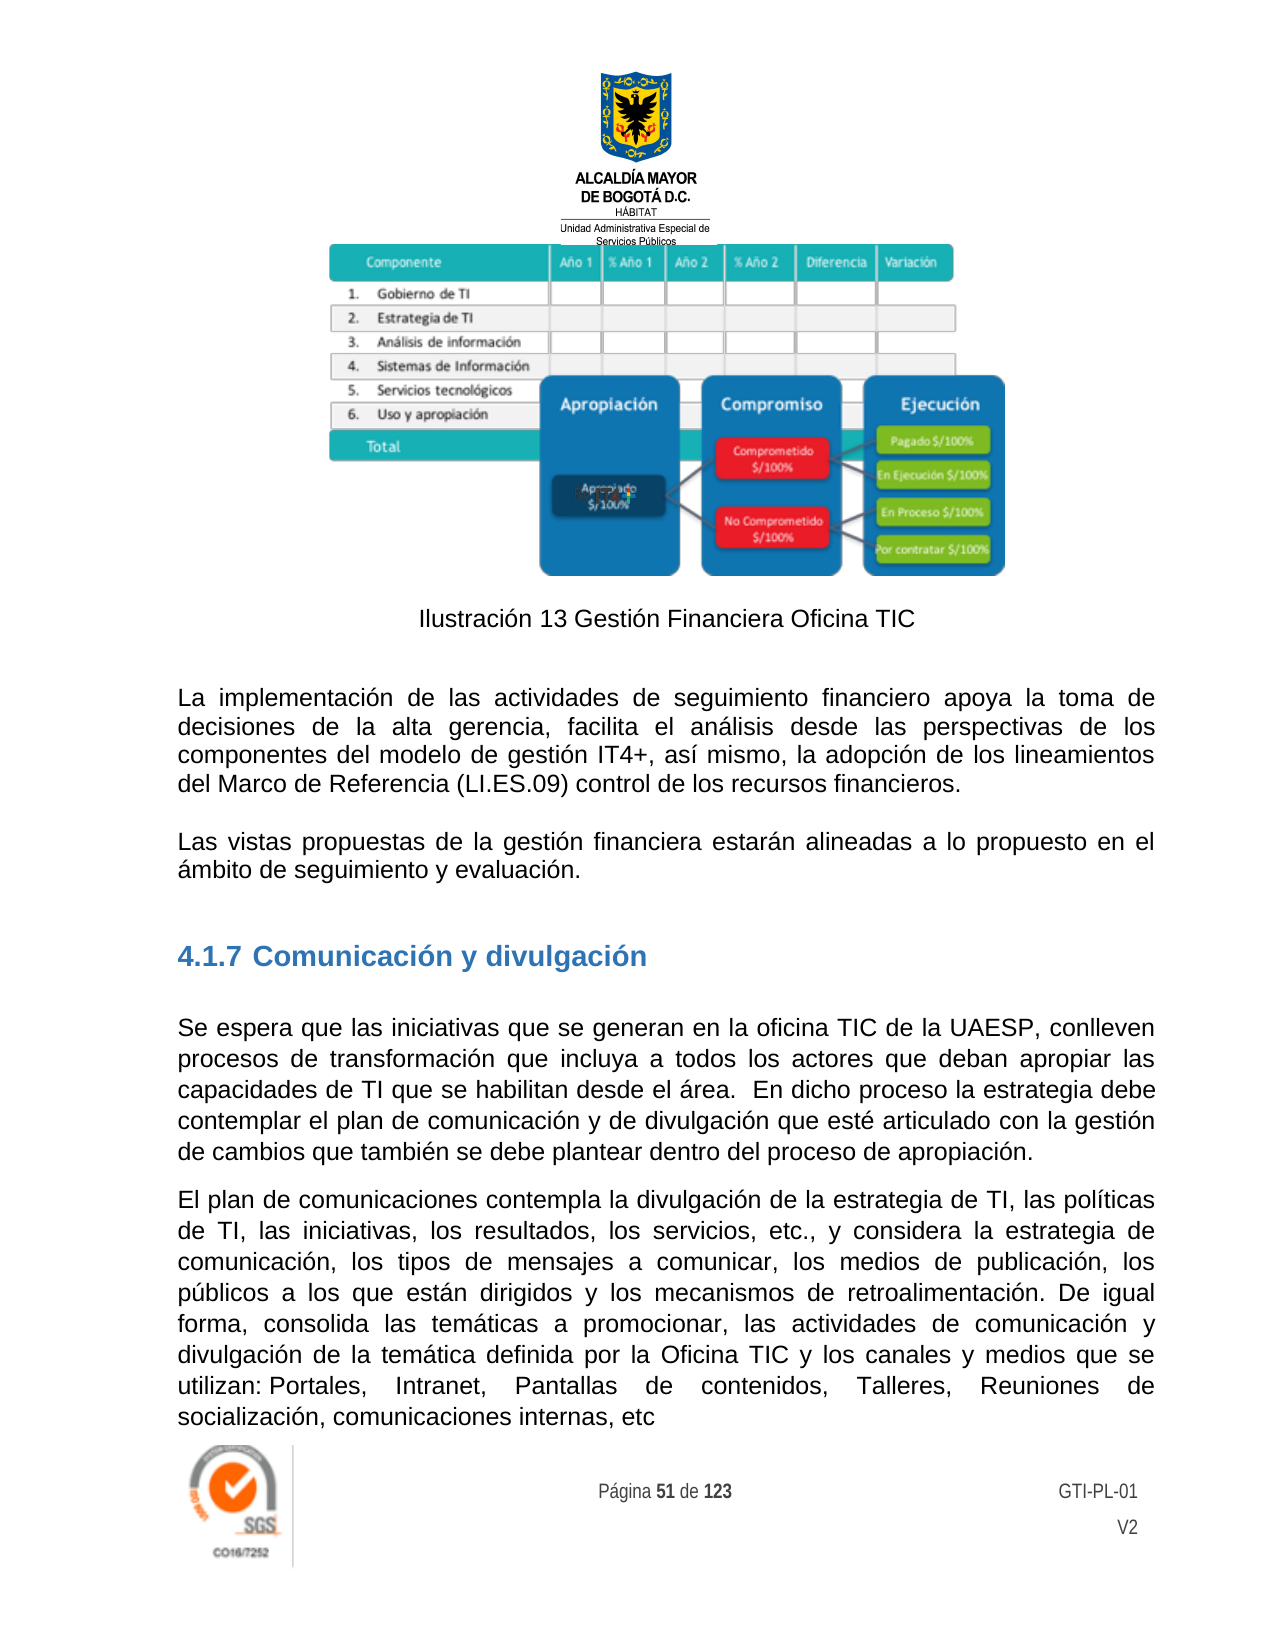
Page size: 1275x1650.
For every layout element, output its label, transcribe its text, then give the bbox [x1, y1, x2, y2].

subtitle Comunicación y divulgación [177, 939, 1157, 973]
text Ilustración 13 Gestión Financiera Oficina TIC [177, 604, 1157, 633]
text La implementación de las actividades de seguimiento financiero apoya la toma de decisiones de la alta gerencia, facilita el análisis desde las perspectivas de los componentes del modelo de gestión IT4+, así mismo, la adopción de los lineamientos del Marco de Referencia (LI.ES.09) control de los recursos financieros. [177, 683, 1157, 798]
text El plan de comunicaciones contempla la divulgación de la estrategia de TI, las políticas de TI, las iniciativas, los resultados, los servicios, etc., y considera la estrategia de comunicación, los tipos de mensajes a comunicar, los medios de publicación, los públicos a los que están dirigidos y los mecanismos de retroalimentación. De igual forma, consolida las temáticas a promocionar, las actividades de comunicación y divulgación de la temática definida por la Oficina TIC y los canales y medios que se utilizan: Portales, Intranet, Pantallas de contenidos, Talleres, Reuniones de socialización, comunicaciones internas, etc [177, 1185, 1157, 1431]
picture [329, 61, 1005, 576]
picture [177, 1445, 295, 1569]
text Se espera que las iniciativas que se generan en la oficina TIC de la UAESP, conlleven procesos de transformación que incluya a todos los actores que deban apropiar las capacidades de TI que se habilitan desde el área. En dicho proceso la estrategia debe contemplar el plan de comunicación y de divulgación que esté articulado con la gestión de cambios que también se debe plantear dentro del proceso de apropiación. [177, 1013, 1157, 1166]
text Las vistas propuestas de la gestión financiera estarán alineadas a lo propuesto en el ámbito de seguimiento y evaluación. [177, 826, 1157, 884]
